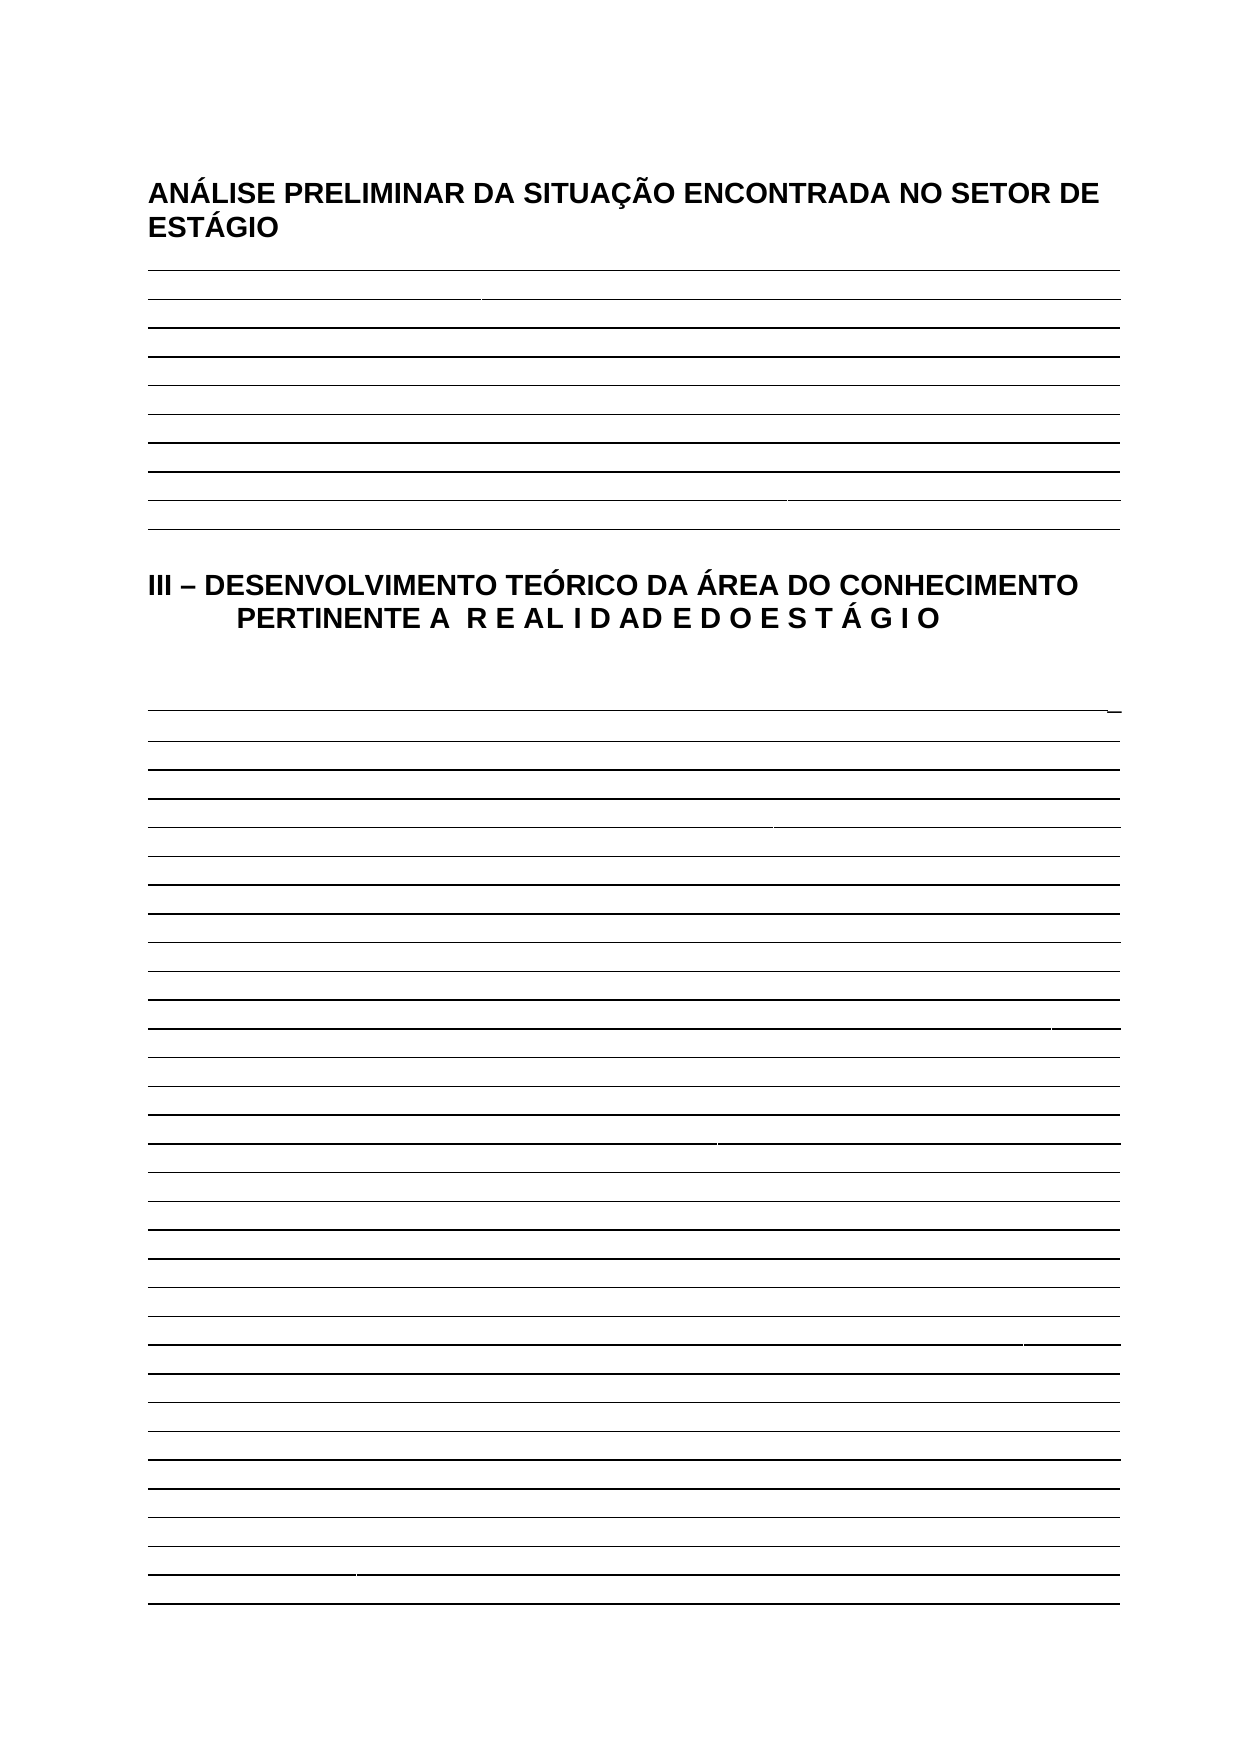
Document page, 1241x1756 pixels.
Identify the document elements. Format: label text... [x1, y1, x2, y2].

text _ [148, 685, 1176, 714]
text III – DESENVOLVIMENTO TEÓRICO DA ÁREA DO CONHECIMENTO PERTINENTE A R E AL I D AD E D O E S T Á G I O [148, 568, 1081, 635]
text ANÁLISE PRELIMINAR DA SITUAÇÃO ENCONTRADA NO SETOR DE ESTÁGIO [148, 176, 1102, 243]
